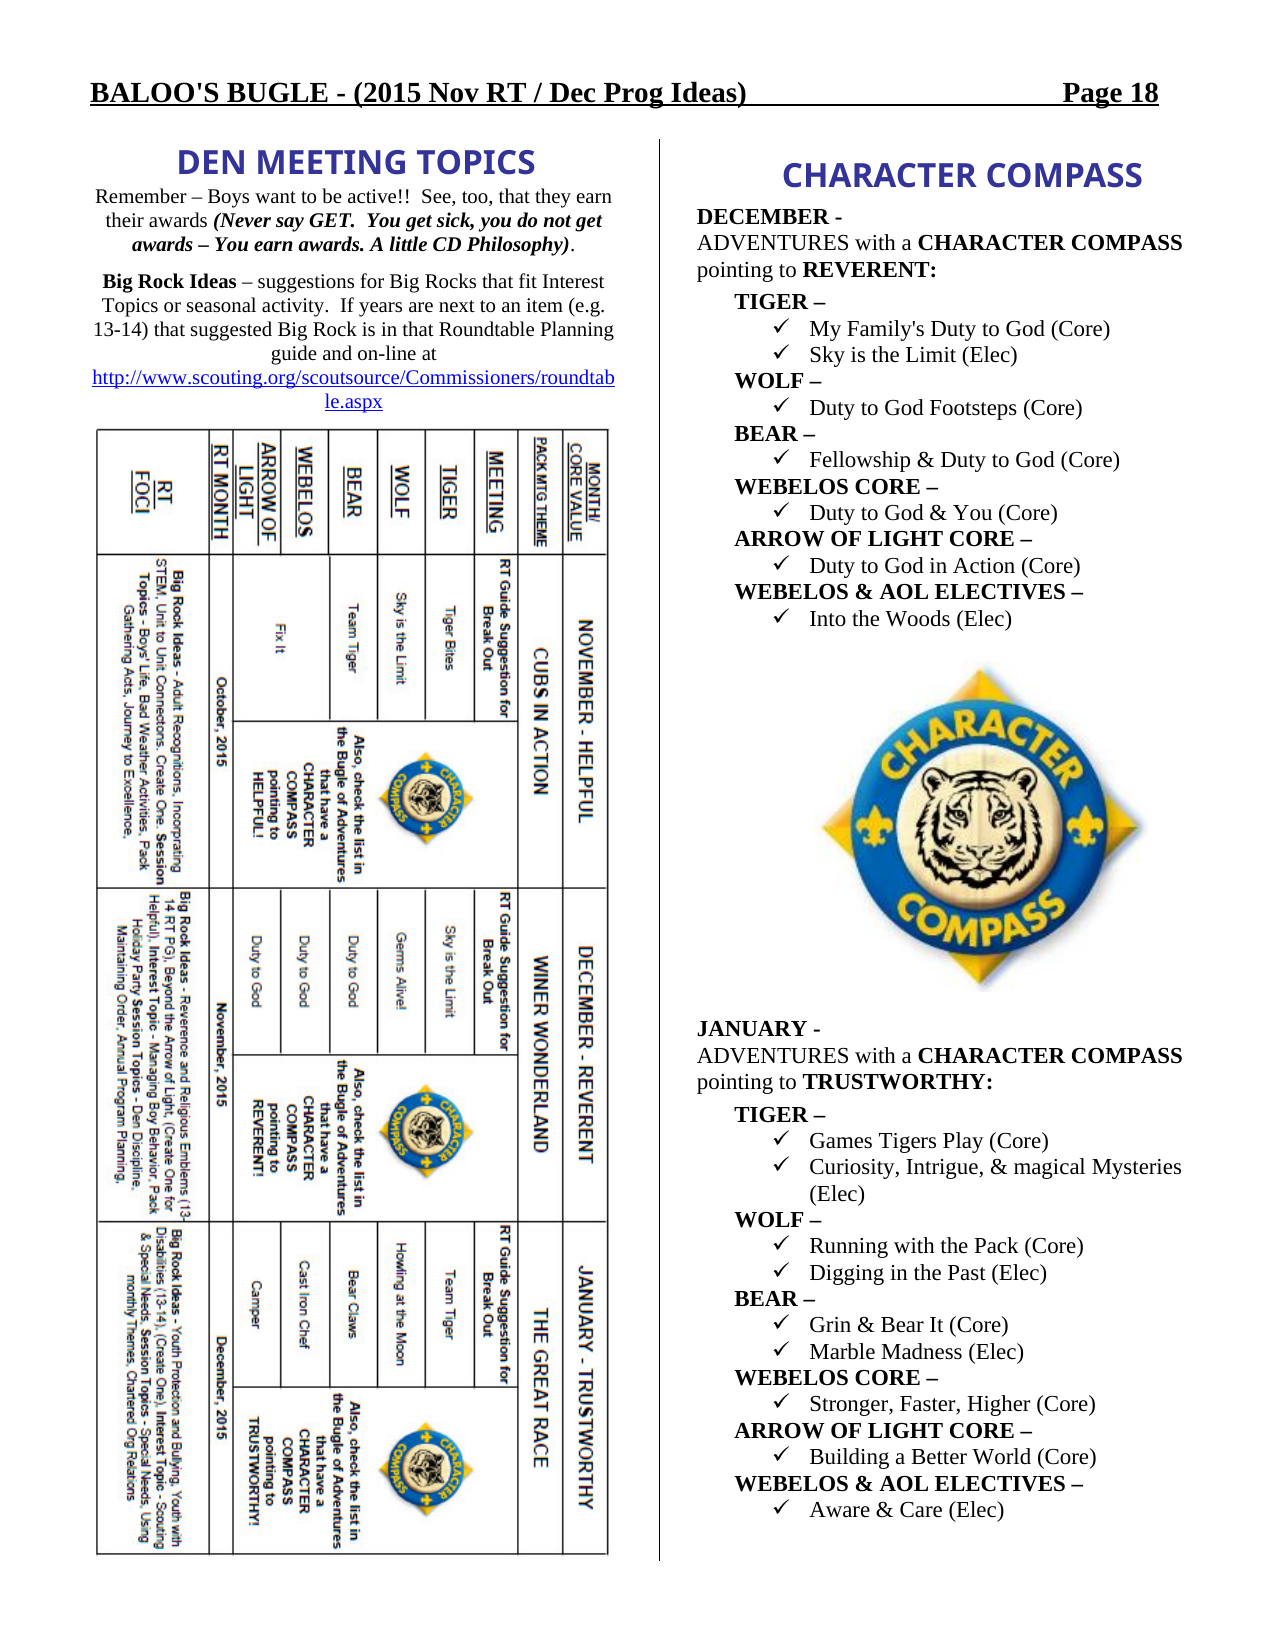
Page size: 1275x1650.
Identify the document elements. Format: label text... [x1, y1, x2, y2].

text ARROW OF LIGHT CORE – [734, 526, 1228, 552]
list Building a Better World (Core) [772, 1443, 1228, 1469]
text DECEMBER - ADVENTURES with a CHARACTER COMPASS pointing to REVERENT: [697, 203, 1228, 282]
list My Family's Duty to God (Core) [772, 315, 1228, 341]
text WOLF – [734, 367, 1228, 394]
list Games Tigers Play (Core) [772, 1127, 1228, 1153]
text Remember – Boys want to be active!! See, too, that they earn their awards (Never say GET. You get sick, you do not get awards – You earn awards. A little CD Philosophy). [90, 184, 617, 256]
text TIGER – [734, 288, 1228, 315]
picture [813, 661, 1149, 992]
text Big Rock Ideas – suggestions for Big Rocks that fit Interest Topics or seasonal activity. If years are next to an item (e.g. 13-14) that suggested Big Rock is in that Roundtable Planning guide and on-line at http://www.scouting.org/scoutsource/Commissioners/roundtable.aspx [90, 269, 617, 413]
list Digging in the Past (Elec) [772, 1259, 1228, 1285]
list Duty to God Footsteps (Core) [772, 394, 1228, 420]
list Duty to God in Action (Core) [772, 552, 1228, 578]
text WEBELOS CORE – [734, 1364, 1228, 1391]
picture [95, 425, 617, 1559]
list Fellowship & Duty to God (Core) [772, 446, 1228, 473]
text BEAR – [734, 1285, 1228, 1311]
text WOLF – [734, 1206, 1228, 1232]
text ARROW OF LIGHT CORE – [734, 1417, 1228, 1443]
list Running with the Pack (Core) [772, 1232, 1228, 1259]
text JANUARY - ADVENTURES with a CHARACTER COMPASS pointing to TRUSTWORTHY: [697, 1015, 1228, 1094]
list Curiosity, Intrigue, & magical Mysteries (Elec) [772, 1153, 1228, 1206]
list Sky is the Limit (Elec) [772, 341, 1228, 367]
list Aware & Care (Elec) [772, 1496, 1228, 1522]
list Marble Madness (Elec) [772, 1338, 1228, 1364]
list Duty to God & You (Core) [772, 499, 1228, 526]
text TIGER – [734, 1101, 1228, 1127]
list Grin & Bear It (Core) [772, 1311, 1228, 1338]
subtitle CHARACTER COMPASS [697, 151, 1228, 197]
text WEBELOS & AOL ELECTIVES – [734, 578, 1228, 604]
text DEN MEETING TOPICS [90, 139, 622, 184]
text WEBELOS & AOL ELECTIVES – [734, 1469, 1228, 1496]
text BEAR – [734, 420, 1228, 446]
list Into the Woods (Elec) [772, 604, 1228, 631]
list Stronger, Faster, Higher (Core) [772, 1391, 1228, 1417]
text WEBELOS CORE – [734, 473, 1228, 499]
